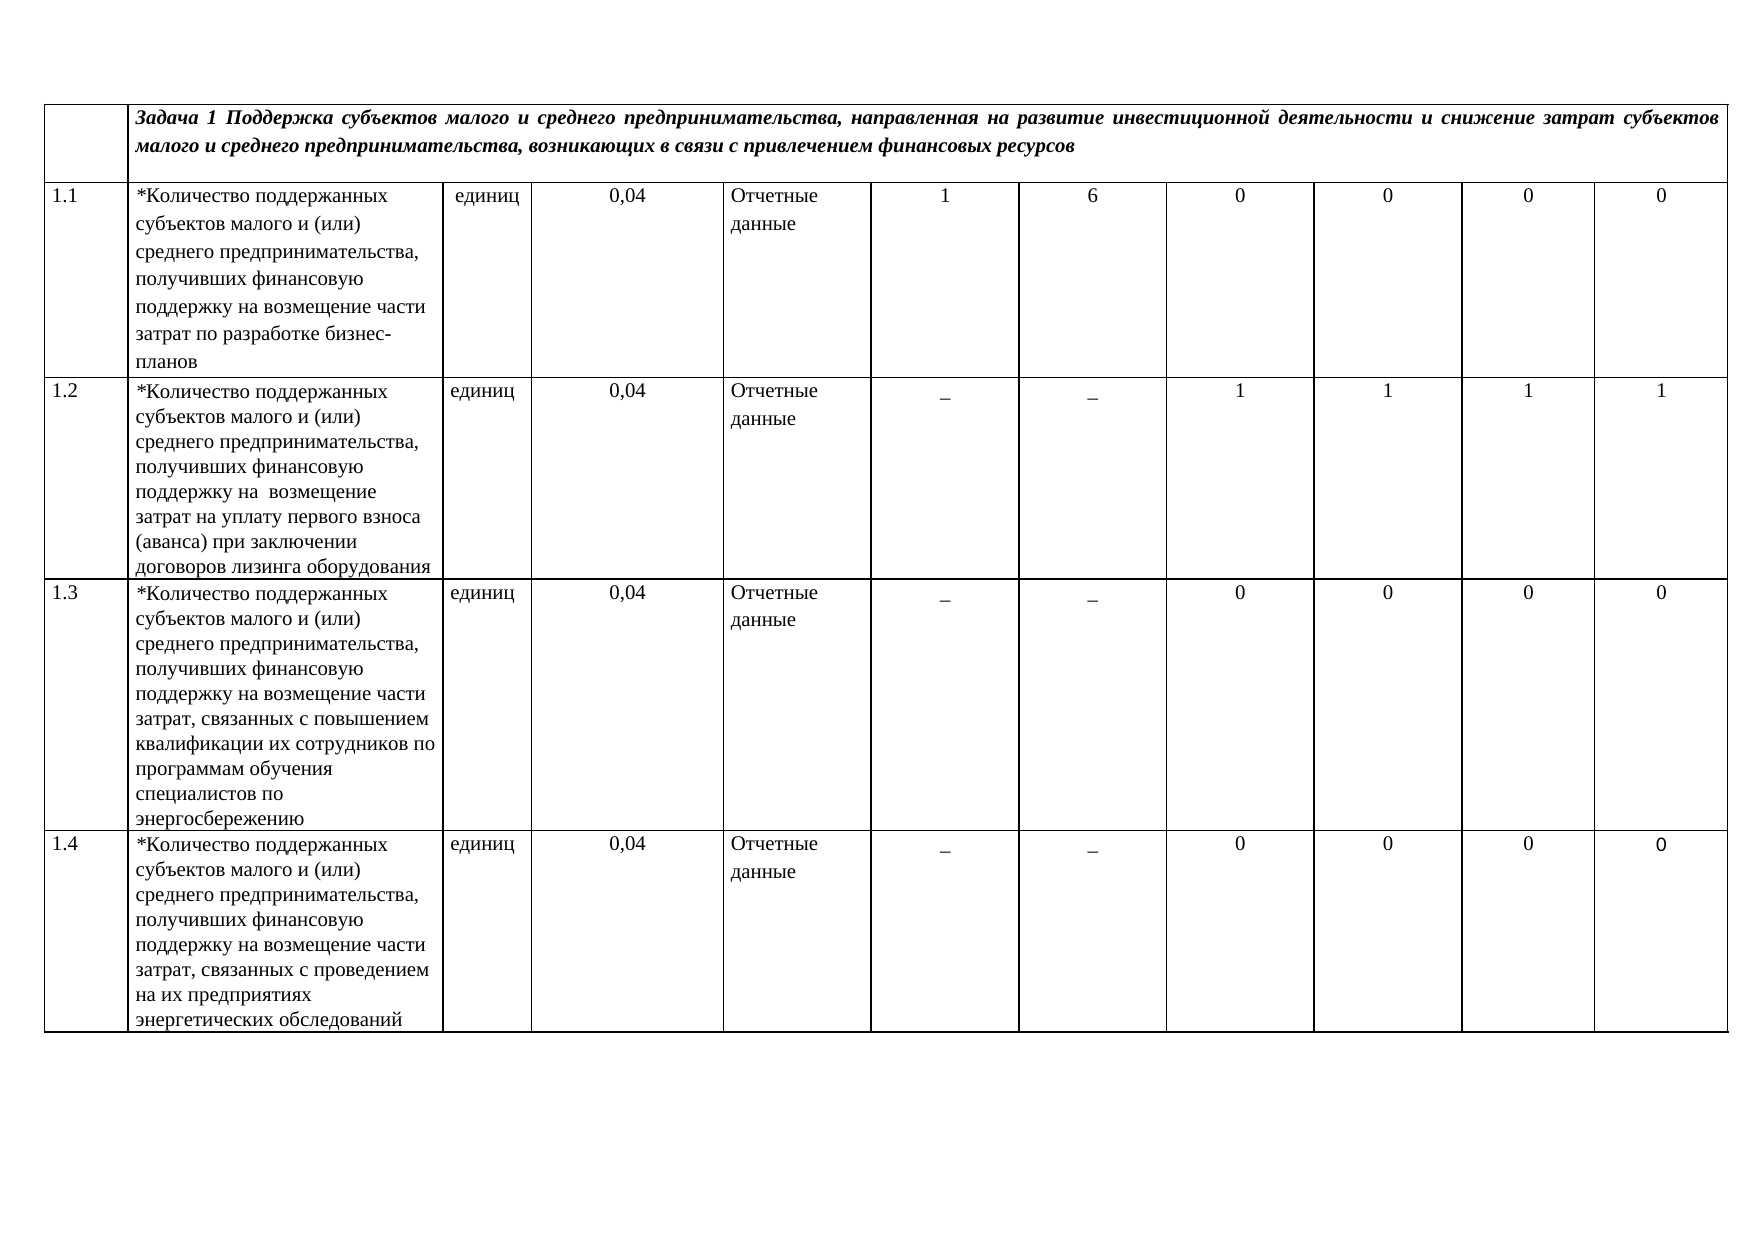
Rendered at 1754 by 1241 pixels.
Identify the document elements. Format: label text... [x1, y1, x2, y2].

table_cell *Количество поддержанных субъектов малого и (или) среднего предпринимательства, получивших финансовую поддержку на возмещение затрат на уплату первого взноса (аванса) при заключении договоров лизинга оборудования [129, 378, 442, 578]
table_cell 0 [1463, 580, 1594, 830]
table_cell единиц [444, 378, 531, 578]
table_cell единиц [444, 831, 531, 1031]
table_cell *Количество поддержанных субъектов малого и (или) среднего предпринимательства, получивших финансовую поддержку на возмещение части затрат по разработке бизнес-планов [129, 183, 442, 377]
table_cell 0 [1595, 183, 1727, 377]
table_cell 1 [1595, 378, 1727, 578]
table_cell 0 [1167, 580, 1313, 830]
table_cell 1.3 [45, 580, 127, 830]
table_cell _ [872, 831, 1018, 1031]
table_cell единиц [444, 580, 531, 830]
table_cell Отчетные данные [724, 831, 870, 1031]
table_cell 0,04 [532, 580, 723, 830]
table_cell _ [1020, 378, 1166, 578]
table_cell единиц [444, 183, 531, 377]
table_cell 1.1 [45, 183, 127, 377]
table_cell 1.2 [45, 378, 127, 578]
table_cell 0 [1167, 831, 1313, 1031]
table_cell 0,04 [532, 183, 723, 377]
table_cell 0,04 [532, 378, 723, 578]
table_cell 1 [1463, 378, 1594, 578]
table_cell _ [872, 580, 1018, 830]
table_cell 0 [1595, 831, 1727, 1031]
table_cell 0 [1595, 580, 1727, 830]
table_cell _ [1020, 831, 1166, 1031]
table_cell Отчетные данные [724, 183, 870, 377]
table_cell 0 [1315, 580, 1461, 830]
table_cell 0,04 [532, 831, 723, 1031]
table_cell Отчетные данные [724, 580, 870, 830]
table_cell _ [872, 378, 1018, 578]
table_cell Отчетные данные [724, 378, 870, 578]
table_cell *Количество поддержанных субъектов малого и (или) среднего предпринимательства, получивших финансовую поддержку на возмещение части затрат, связанных с проведением на их предприятиях энергетических обследований [129, 831, 442, 1031]
table_cell *Количество поддержанных субъектов малого и (или) среднего предпринимательства, получивших финансовую поддержку на возмещение части затрат, связанных с повышением квалификации их сотрудников по программам обучения специалистов по энергосбережению [129, 580, 442, 830]
table_cell 0 [1167, 183, 1313, 377]
table_cell 0 [1463, 831, 1594, 1031]
table_cell 1 [1167, 378, 1313, 578]
table_cell 0 [1315, 183, 1461, 377]
table_cell Задача 1 Поддержка субъектов малого и среднего предпринимательства, направленная на развитие инвестиционной деятельности и снижение затрат субъектов малого и среднего предпринимательства, возникающих в связи с привлечением финансовых ресурсов [129, 105, 1727, 182]
table_cell 0 [1463, 183, 1594, 377]
table_cell 6 [1020, 183, 1166, 377]
table_cell 1 [1315, 378, 1461, 578]
table_cell 1.4 [45, 831, 127, 1031]
table_cell [45, 105, 127, 182]
table_cell 0 [1315, 831, 1461, 1031]
table_cell 1 [872, 183, 1018, 377]
table_cell _ [1020, 580, 1166, 830]
